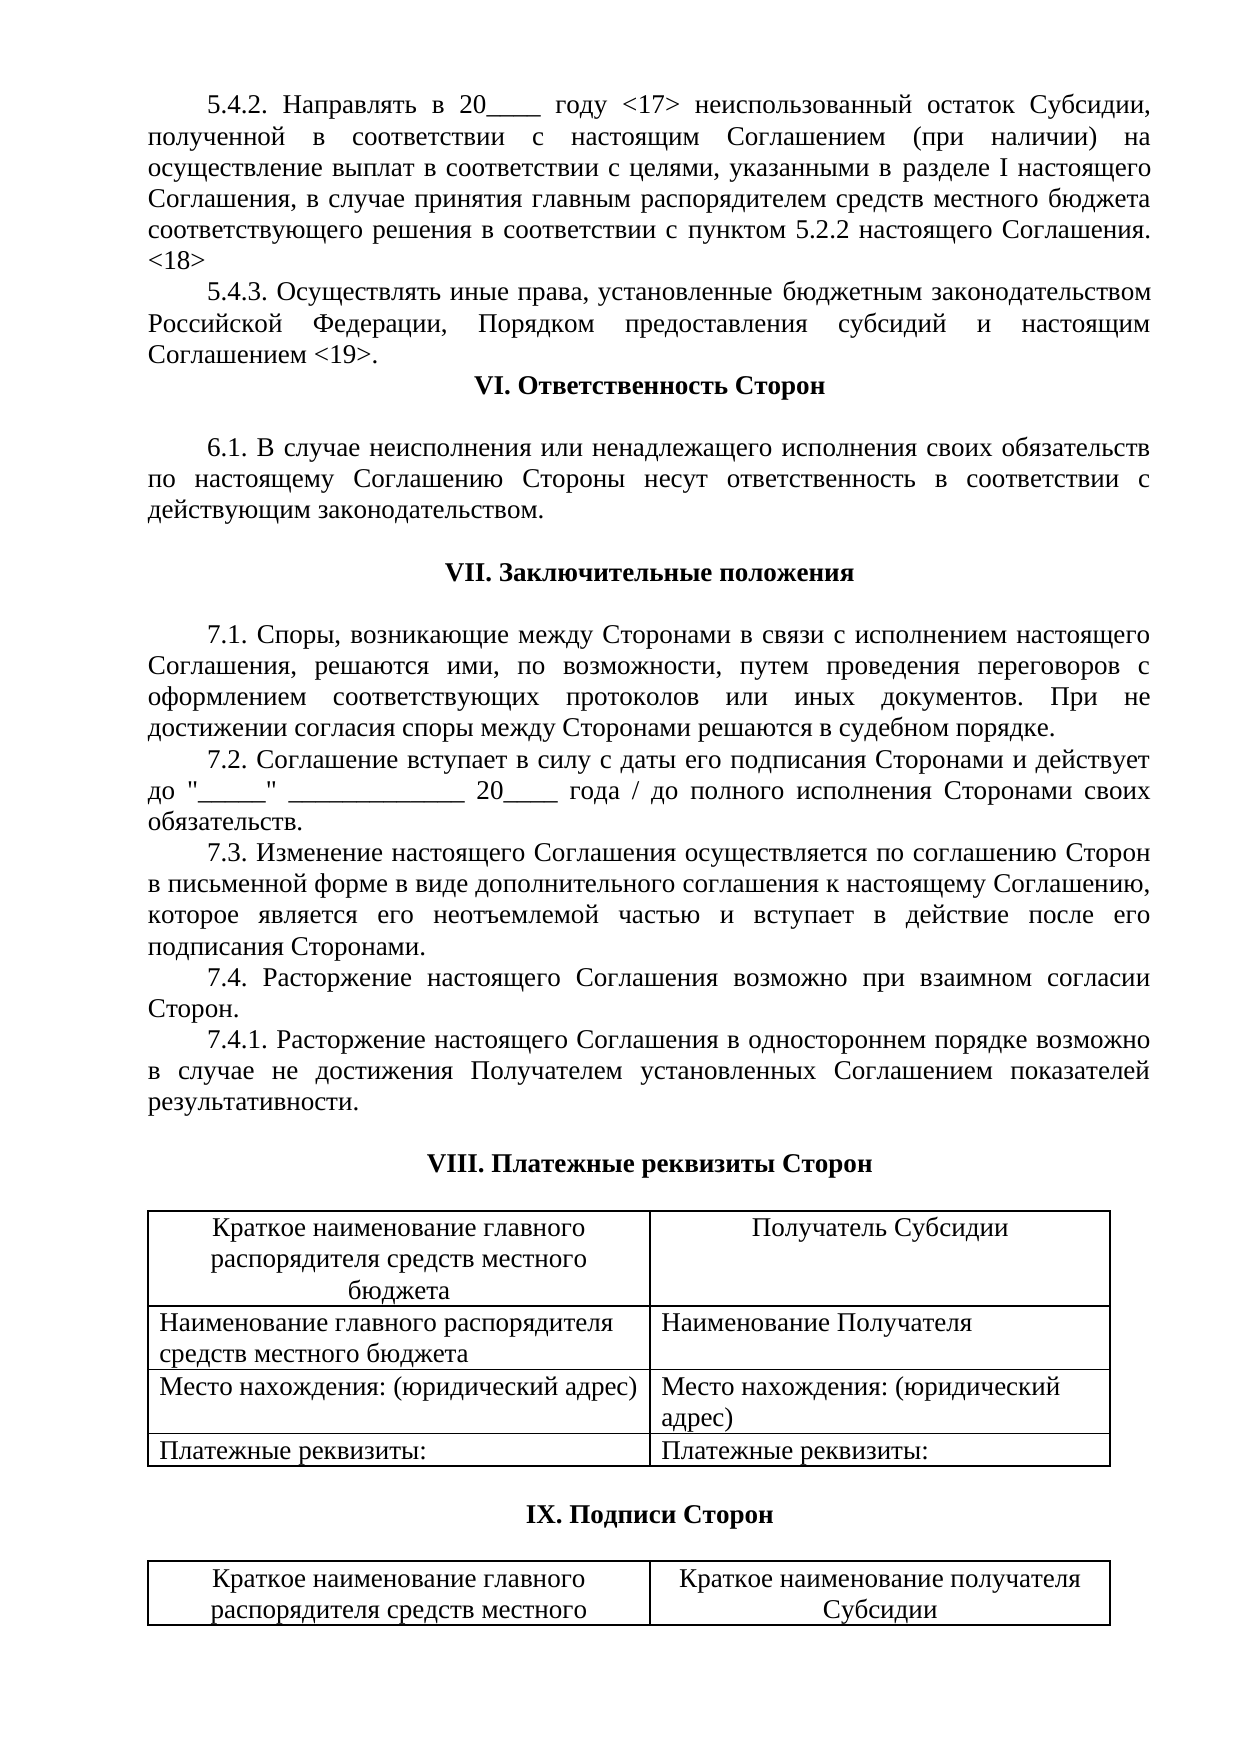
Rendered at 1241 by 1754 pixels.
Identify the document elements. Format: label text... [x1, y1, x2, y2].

table_cell Место нахождения: (юридический адрес) [651, 1370, 1109, 1433]
text 7.1. Споры, возникающие между Сторонами в связи с исполнением настоящего Соглашения, решаются ими, по возможности, путем проведения переговоров с оформлением соответствующих протоколов или иных документов. При не достижении согласия споры между Сторонами решаются в судебном порядке. [148, 618, 1152, 743]
text IX. Подписи Сторон [148, 1498, 1152, 1529]
text 5.4.2. Направлять в 20____ году <17> неиспользованный остаток Субсидии, полученной в соответствии с настоящим Соглашением (при наличии) на осуществление выплат в соответствии с целями, указанными в разделе I настоящего Соглашения, в случае принятия главным распорядителем средств местного бюджета соответствующего решения в соответствии с пунктом 5.2.2 настоящего Соглашения. <18> [148, 89, 1152, 276]
table_cell Наименование Получателя [651, 1307, 1109, 1369]
table_cell Платежные реквизиты: [149, 1434, 649, 1465]
text 5.4.3. Осуществлять иные права, установленные бюджетным законодательством Российской Федерации, Порядком предоставления субсидий и настоящим Соглашением <19>. [148, 276, 1152, 369]
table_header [149, 1562, 649, 1624]
table_header Краткое наименование главного распорядителя средств местного бюджета [149, 1212, 649, 1305]
text VIII. Платежные реквизиты Сторон [148, 1148, 1152, 1179]
text VI. Ответственность Сторон [148, 369, 1152, 400]
table_cell Наименование главного распорядителя средств местного бюджета [149, 1307, 649, 1369]
text 7.3. Изменение настоящего Соглашения осуществляется по соглашению Сторон в письменной форме в виде дополнительного соглашения к настоящему Соглашению, которое является его неотъемлемой частью и вступает в действие после его подписания Сторонами. [148, 836, 1152, 961]
table_cell Платежные реквизиты: [651, 1434, 1109, 1465]
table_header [651, 1562, 1109, 1624]
table_header Получатель Субсидии [651, 1212, 1109, 1305]
text 7.4.1. Расторжение настоящего Соглашения в одностороннем порядке возможно в случае не достижения Получателем установленных Соглашением показателей результативности. [148, 1023, 1152, 1116]
text 7.2. Соглашение вступает в силу с даты его подписания Сторонами и действует до "_____" _____________ 20____ года / до полного исполнения Сторонами своих обязательств. [148, 743, 1152, 836]
text 7.4. Расторжение настоящего Соглашения возможно при взаимном согласии Сторон. [148, 961, 1152, 1023]
text VII. Заключительные положения [148, 556, 1152, 587]
text 6.1. В случае неисполнения или ненадлежащего исполнения своих обязательств по настоящему Соглашению Стороны несут ответственность в соответствии с действующим законодательством. [148, 431, 1152, 525]
table_cell Место нахождения: (юридический адрес) [149, 1370, 649, 1433]
